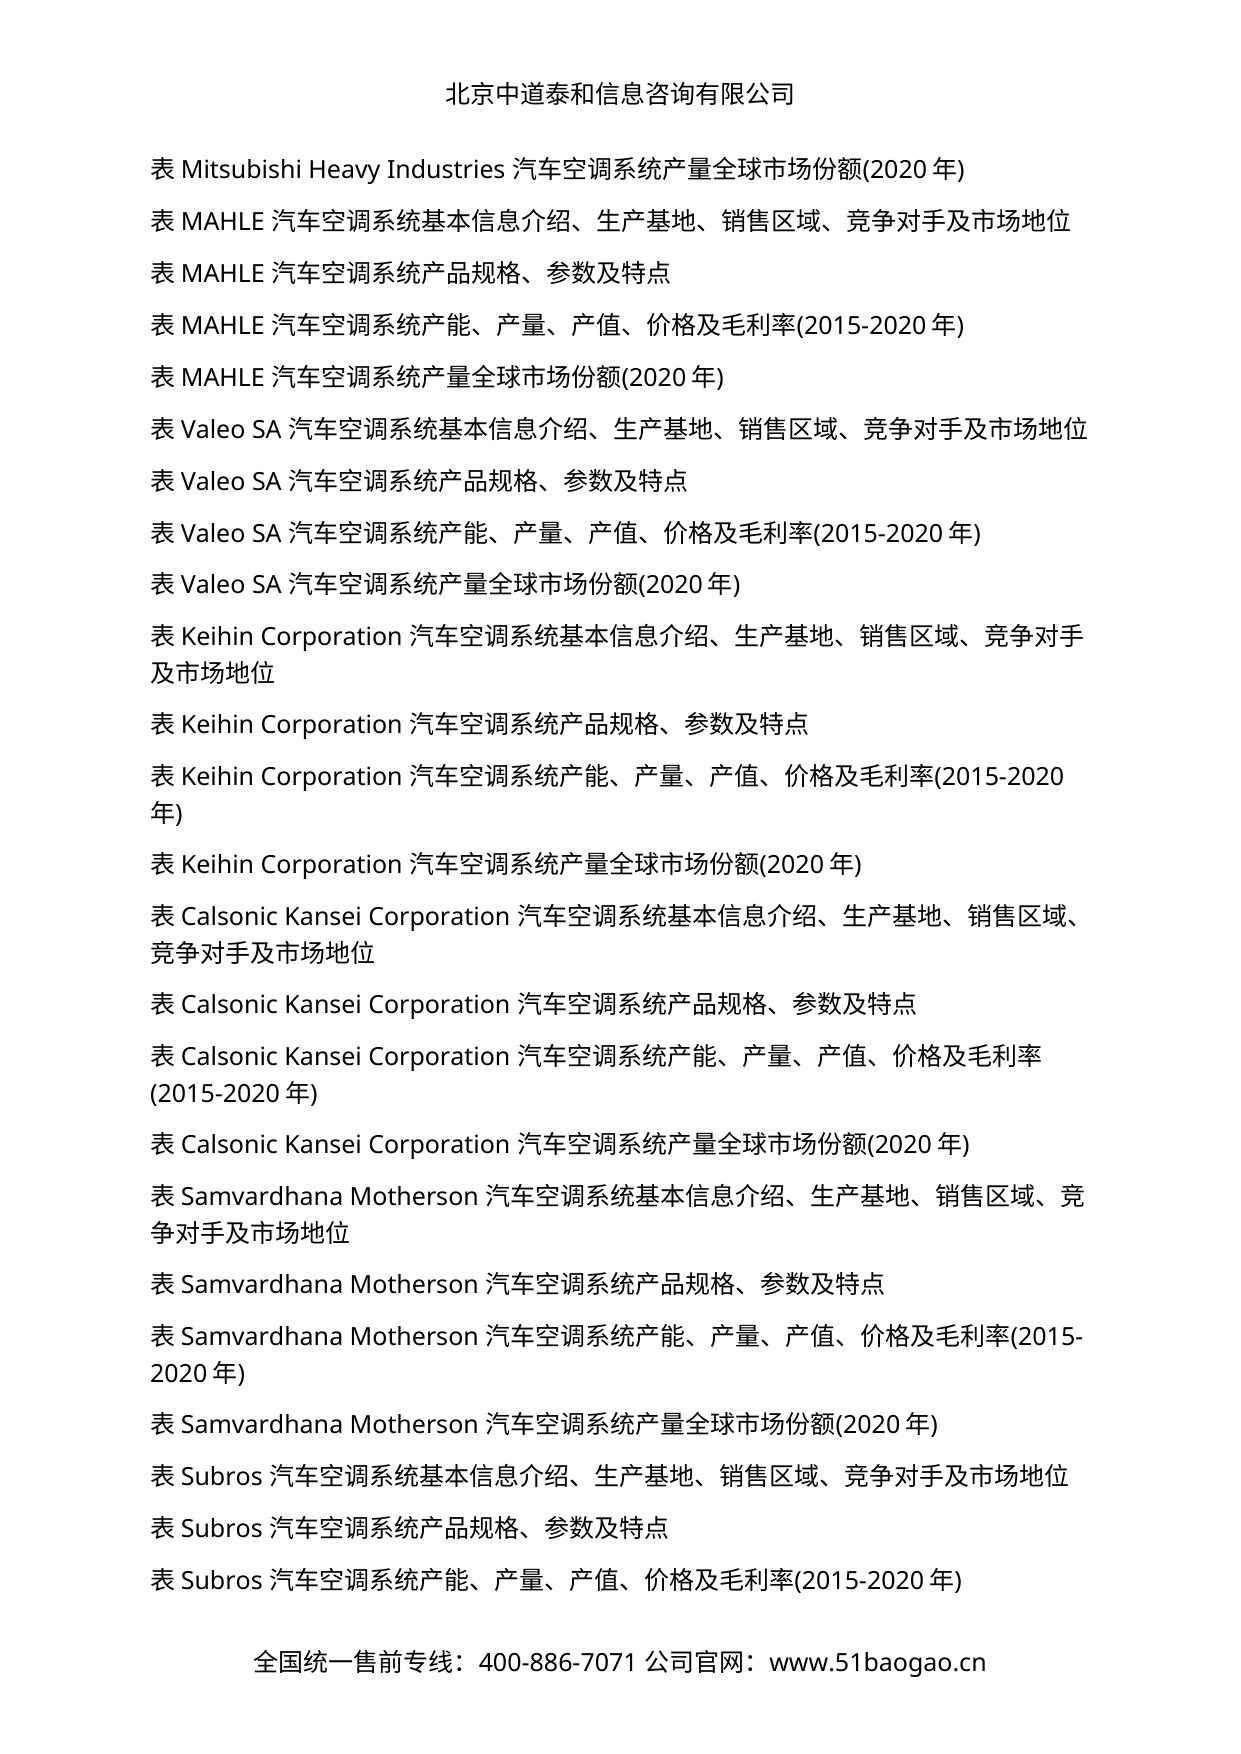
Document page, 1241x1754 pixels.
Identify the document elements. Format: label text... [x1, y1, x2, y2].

text 表 Samvardhana Motherson 汽车空调系统产量全球市场份额(2020年) [150, 1405, 1090, 1441]
text 表 MAHLE 汽车空调系统产品规格、参数及特点 [150, 254, 1090, 290]
text 表 Keihin Corporation 汽车空调系统产品规格、参数及特点 [150, 705, 1090, 741]
text 表 Valeo SA 汽车空调系统产能、产量、产值、价格及毛利率(2015-2020年) [150, 513, 1090, 549]
text 表 Keihin Corporation 汽车空调系统产量全球市场份额(2020年) [150, 845, 1090, 881]
text 表 Samvardhana Motherson 汽车空调系统基本信息介绍、生产基地、销售区域、竞争对手及市场地位 [150, 1177, 1090, 1249]
text 表 Valeo SA 汽车空调系统产品规格、参数及特点 [150, 461, 1090, 497]
text 表 Calsonic Kansei Corporation 汽车空调系统产量全球市场份额(2020年) [150, 1125, 1090, 1161]
text 表 MAHLE 汽车空调系统产量全球市场份额(2020年) [150, 357, 1090, 394]
text 表 Keihin Corporation 汽车空调系统基本信息介绍、生产基地、销售区域、竞争对手及市场地位 [150, 617, 1090, 689]
text 表 Calsonic Kansei Corporation 汽车空调系统产品规格、参数及特点 [150, 985, 1090, 1021]
text 表 Valeo SA 汽车空调系统基本信息介绍、生产基地、销售区域、竞争对手及市场地位 [150, 409, 1090, 446]
text 表 Subros 汽车空调系统产能、产量、产值、价格及毛利率(2015-2020年) [150, 1561, 1090, 1597]
text 表 Samvardhana Motherson 汽车空调系统产能、产量、产值、价格及毛利率(2015-2020年) [150, 1317, 1090, 1389]
text 表 Subros 汽车空调系统基本信息介绍、生产基地、销售区域、竞争对手及市场地位 [150, 1457, 1090, 1493]
text 表 Calsonic Kansei Corporation 汽车空调系统基本信息介绍、生产基地、销售区域、竞争对手及市场地位 [150, 897, 1090, 969]
text 表 Mitsubishi Heavy Industries 汽车空调系统产量全球市场份额(2020年) [150, 150, 1090, 186]
text 表 Calsonic Kansei Corporation 汽车空调系统产能、产量、产值、价格及毛利率(2015-2020年) [150, 1037, 1090, 1109]
text 表 Samvardhana Motherson 汽车空调系统产品规格、参数及特点 [150, 1265, 1090, 1301]
text 表 MAHLE 汽车空调系统产能、产量、产值、价格及毛利率(2015-2020年) [150, 306, 1090, 342]
text 表 Keihin Corporation 汽车空调系统产能、产量、产值、价格及毛利率(2015-2020年) [150, 757, 1090, 829]
text 表 Valeo SA 汽车空调系统产量全球市场份额(2020年) [150, 565, 1090, 601]
text 表 MAHLE 汽车空调系统基本信息介绍、生产基地、销售区域、竞争对手及市场地位 [150, 202, 1090, 238]
text 表 Subros 汽车空调系统产品规格、参数及特点 [150, 1509, 1090, 1545]
